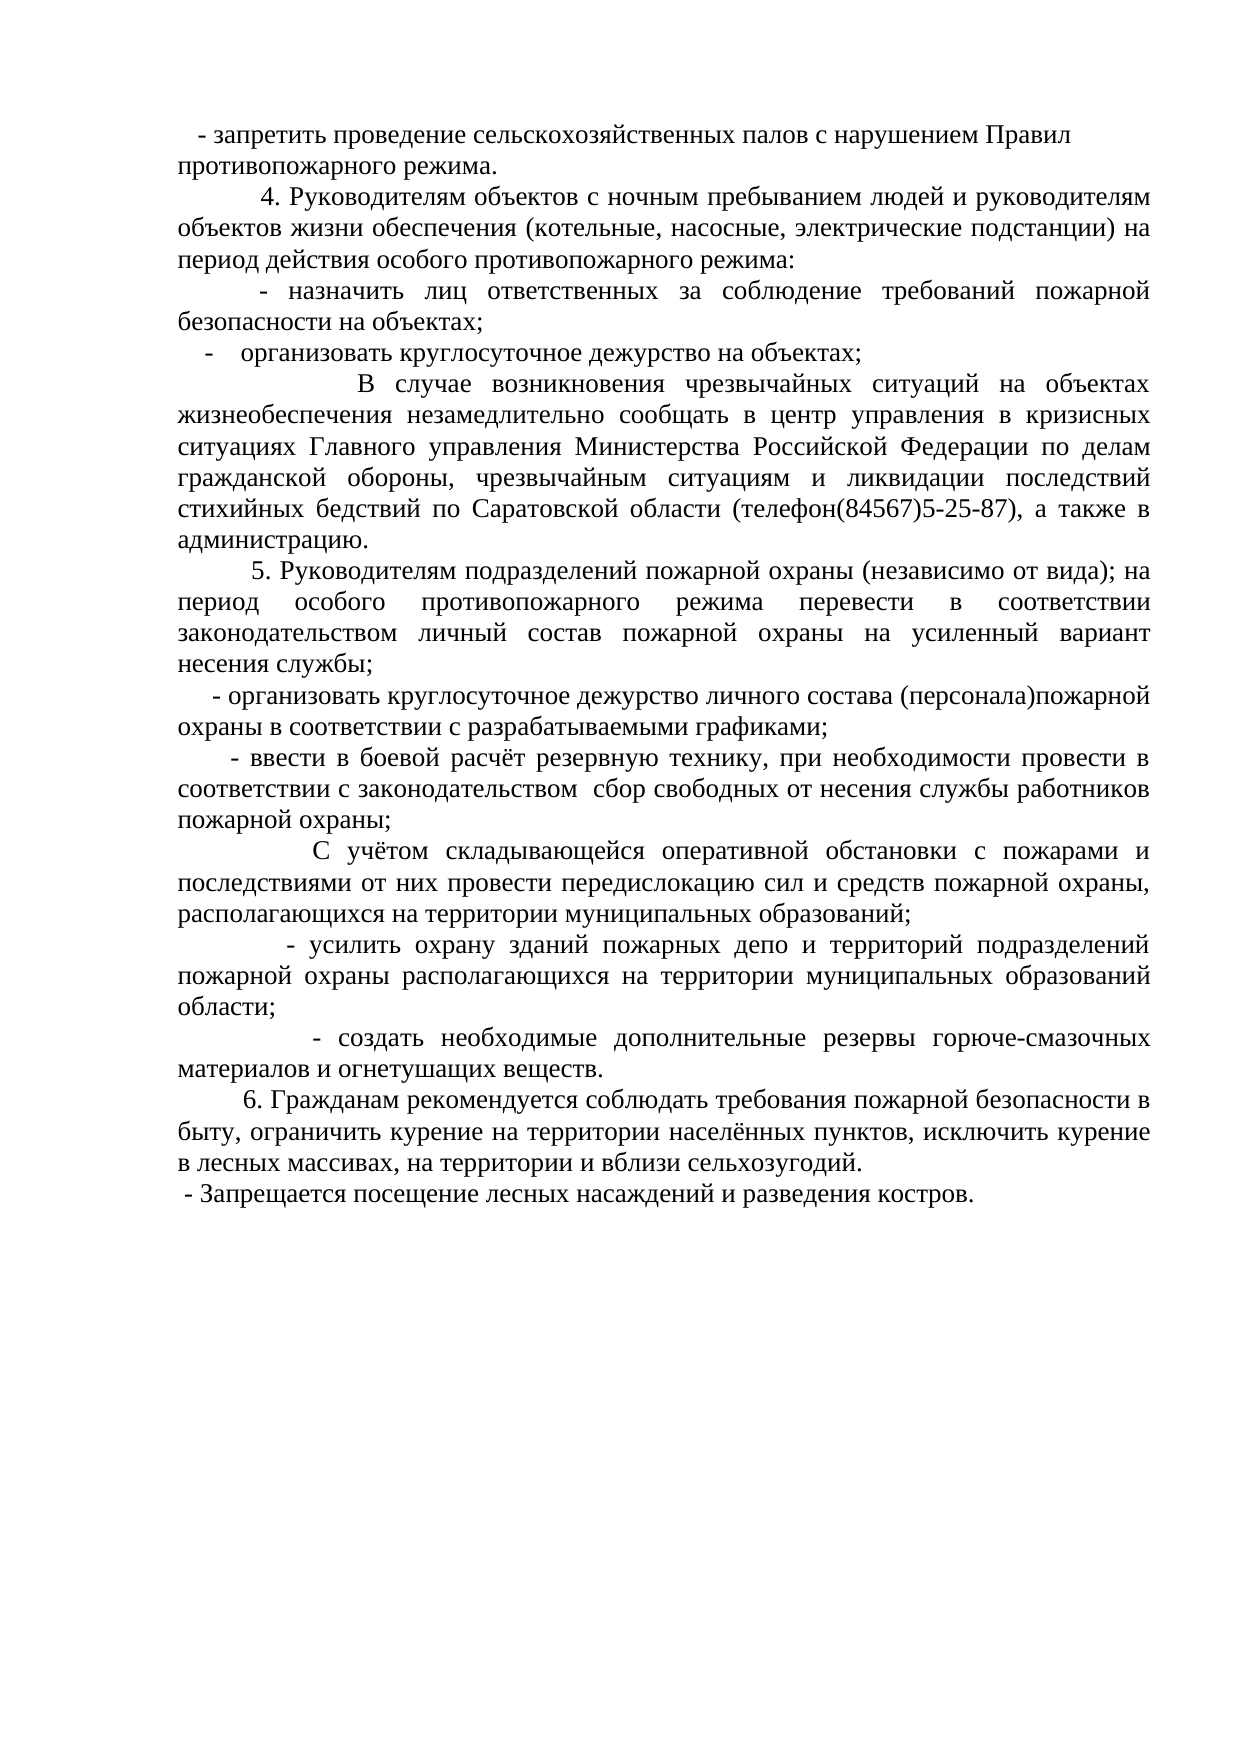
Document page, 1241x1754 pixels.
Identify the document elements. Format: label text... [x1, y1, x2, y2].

text 4. Руководителям объектов с ночным пребыванием людей и руководителям объектов жизни обеспечения (котельные, насосные, электрические подстанции) на период действия особого противопожарного режима: [177, 180, 1152, 274]
text 5. Руководителям подразделений пожарной охраны (независимо от вида); на период особого противопожарного режима перевести в соответствии законодательством личный состав пожарной охраны на усиленный вариант несения службы; [177, 554, 1152, 679]
text С учётом складывающейся оперативной обстановки с пожарами и последствиями от них провести передислокацию сил и средств пожарной охраны, располагающихся на территории муниципальных образований; [177, 834, 1152, 928]
text В случае возникновения чрезвычайных ситуаций на объектах жизнеобеспечения незамедлительно сообщать в центр управления в кризисных ситуациях Главного управления Министерства Российской Федерации по делам гражданской обороны, чрезвычайным ситуациям и ликвидации последствий стихийных бедствий по Саратовской области (телефон(84567)5-25-87), а также в администрацию. [177, 367, 1152, 554]
text - назначить лиц ответственных за соблюдение требований пожарной безопасности на объектах; [177, 274, 1152, 336]
text - создать необходимые дополнительные резервы горюче-смазочных материалов и огнетушащих веществ. [177, 1021, 1152, 1084]
text - ввести в боевой расчёт резервную технику, при необходимости провести в соответствии с законодательством сбор свободных от несения службы работников пожарной охраны; [177, 741, 1152, 834]
text - Запрещается посещение лесных насаждений и разведения костров. [177, 1177, 1152, 1208]
text - запретить проведение сельскохозяйственных палов с нарушением Правил противопожарного режима. [177, 118, 1152, 180]
text - организовать круглосуточное дежурство личного состава (персонала)пожарной охраны в соответствии с разрабатываемыми графиками; [177, 679, 1152, 741]
text 6. Гражданам рекомендуется соблюдать требования пожарной безопасности в быту, ограничить курение на территории населённых пунктов, исключить курение в лесных массивах, на территории и вблизи сельхозугодий. [177, 1084, 1152, 1177]
text - усилить охрану зданий пожарных депо и территорий подразделений пожарной охраны располагающихся на территории муниципальных образований области; [177, 928, 1152, 1021]
text - организовать круглосуточное дежурство на объектах; [177, 336, 1152, 367]
